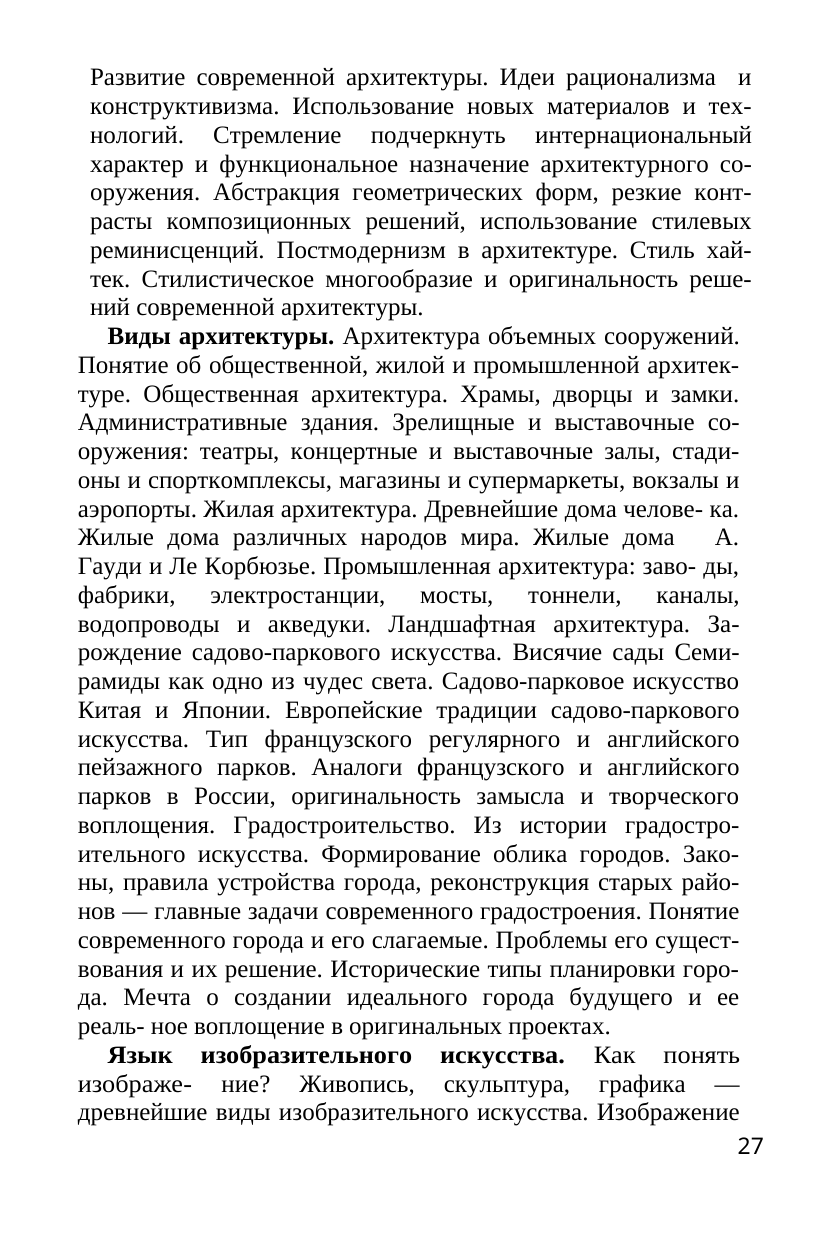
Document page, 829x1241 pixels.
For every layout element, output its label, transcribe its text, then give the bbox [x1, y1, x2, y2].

text Виды архитектуры. Архитектура объемных сооружений. Понятие об общественной, жилой и промышленной архитек- туре. Общественная архитектура. Храмы, дворцы и замки. Административные здания. Зрелищные и выставочные со- оружения: театры, концертные и выставочные залы, стади- оны и спорткомплексы, магазины и супермаркеты, вокзалы и аэропорты. Жилая архитектура. Древнейшие дома челове- ка. Жилые дома различных народов мира. Жилые дома А. Гауди и Ле Корбюзье. Промышленная архитектура: заво- ды, фабрики, электростанции, мосты, тоннели, каналы, водопроводы и акведуки. Ландшафтная архитектура. За- рождение садово-паркового искусства. Висячие сады Семи- рамиды как одно из чудес света. Садово-парковое искусство Китая и Японии. Европейские традиции садово-паркового искусства. Тип французского регулярного и английского пейзажного парков. Аналоги французского и английского парков в России, оригинальность замысла и творческого воплощения. Градостроительство. Из истории градостро- ительного искусства. Формирование облика городов. Зако- ны, правила устройства города, реконструкция старых райо- нов — главные задачи современного градостроения. Понятие современного города и его слагаемые. Проблемы его сущест- вования и их решение. Исторические типы планировки горо- да. Мечта о создании идеального города будущего и ее реаль- ное воплощение в оригинальных проектах. [78, 321, 740, 1040]
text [90, 62, 752, 321]
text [78, 1040, 740, 1126]
